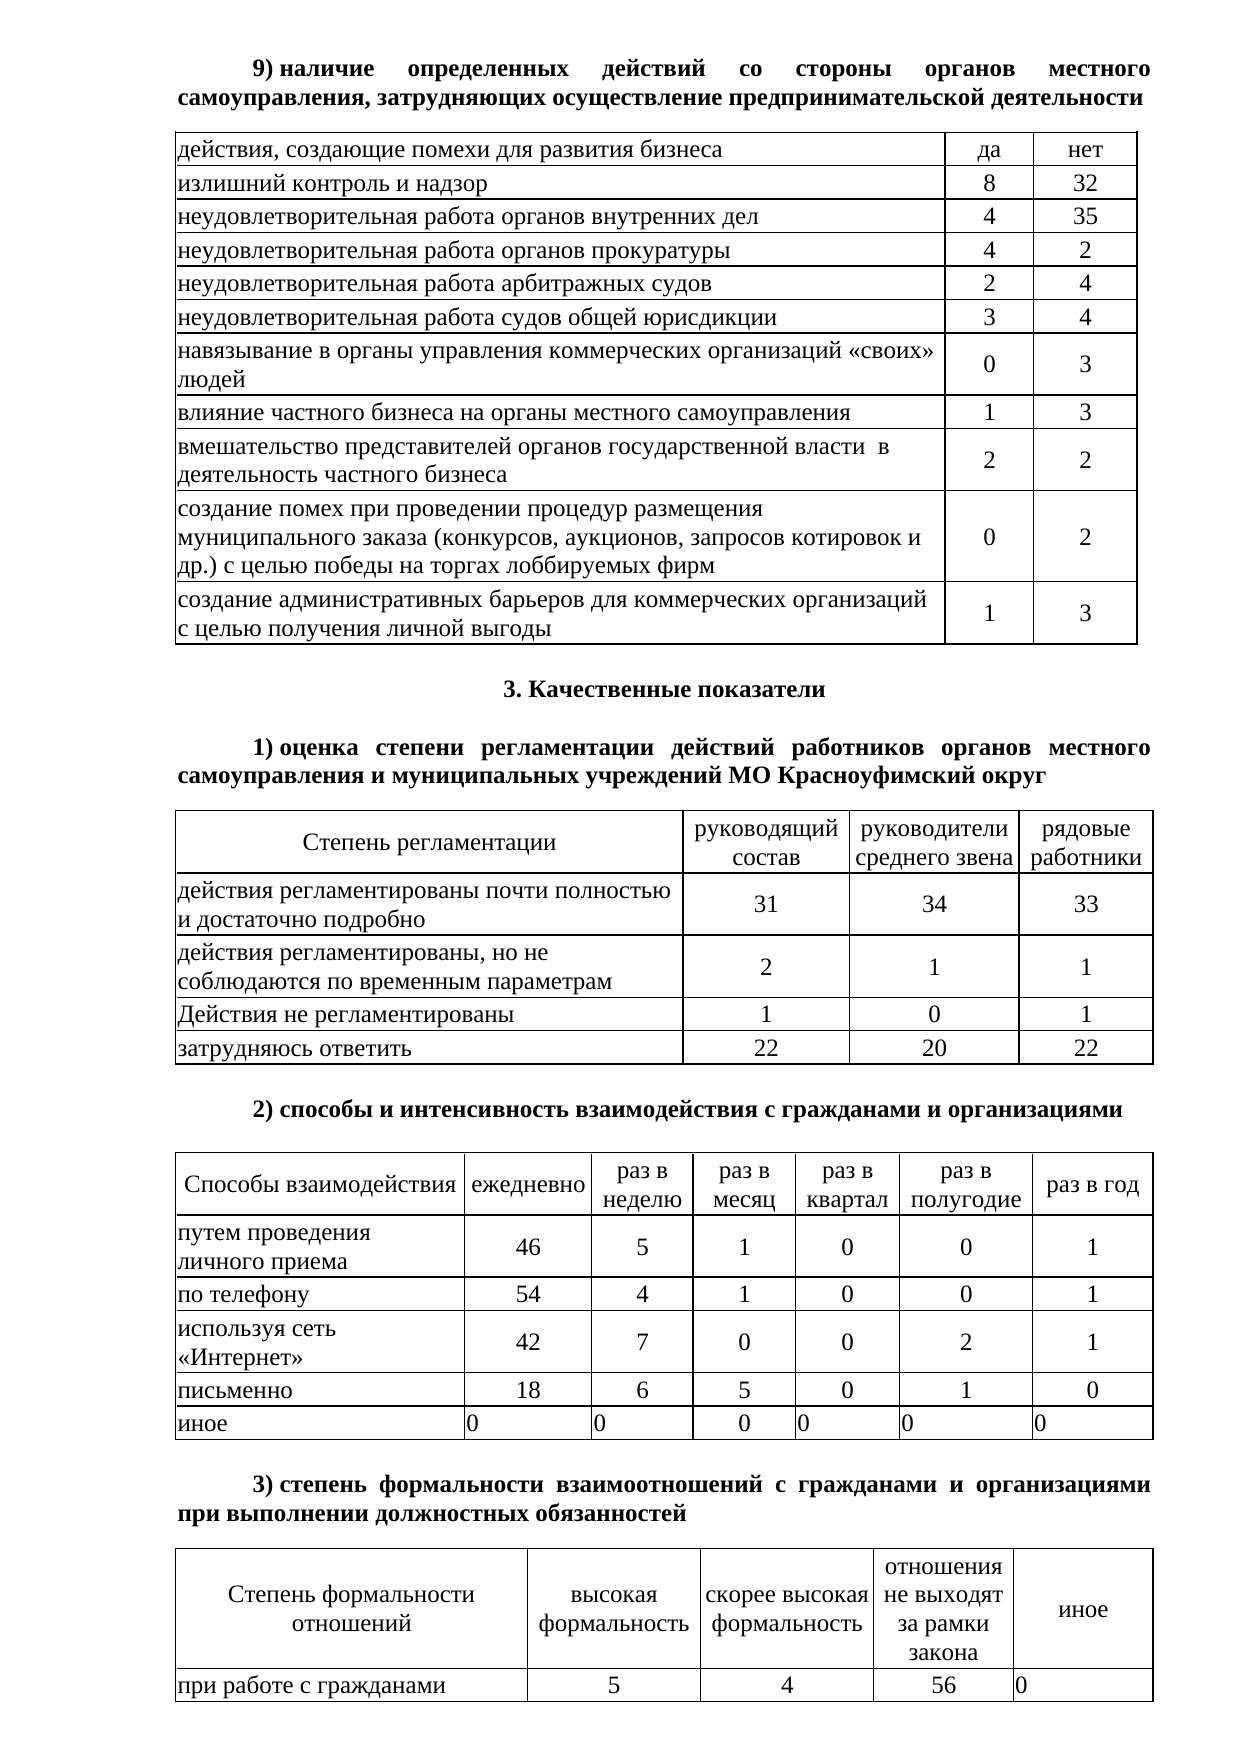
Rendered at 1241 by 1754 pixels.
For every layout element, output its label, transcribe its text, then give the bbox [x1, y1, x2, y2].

table_cell 2 [1034, 233, 1136, 265]
table_header иное [1014, 1549, 1152, 1667]
table_cell 4 [946, 200, 1033, 232]
table_header раз в месяц [694, 1153, 795, 1214]
table_cell 0 [1033, 1373, 1152, 1405]
table_cell 0 [796, 1216, 899, 1276]
table_cell 1 [1033, 1216, 1152, 1276]
table_cell 0 [900, 1407, 1032, 1439]
table_cell по телефону [176, 1277, 464, 1310]
table_cell 5 [694, 1373, 795, 1405]
table_header действия, создающие помехи для развития бизнеса [176, 133, 944, 165]
table_cell вмешательство представителей органов государственной власти в деятельность частного бизнеса [176, 429, 944, 490]
table_cell 46 [465, 1216, 591, 1276]
table_cell создание помех при проведении процедур размещения муниципального заказа (конкурсов, аукционов, запросов котировок и др.) с целью победы на торгах лоббируемых фирм [176, 491, 944, 581]
table_cell 6 [592, 1373, 692, 1405]
table_cell 0 [900, 1216, 1032, 1276]
table_cell затрудняюсь ответить [176, 1031, 682, 1063]
table_cell 2 [900, 1311, 1032, 1372]
table_cell 1 [1020, 936, 1152, 996]
table_cell 0 [1033, 1407, 1152, 1439]
table_cell 31 [684, 874, 849, 934]
table_cell 2 [1034, 429, 1136, 490]
table_cell 1 [694, 1278, 795, 1310]
table_header Степень регламентации [176, 811, 682, 872]
table_cell 0 [694, 1311, 795, 1372]
table_header раз в год [1033, 1153, 1152, 1214]
text 1) оценка степени регламентации действий работников органов местного самоуправления и муниципальных учреждений МО Красноуфимский округ [177, 732, 1152, 789]
table_cell 0 [850, 998, 1018, 1030]
table_cell 0 [946, 491, 1033, 581]
table_cell 1 [684, 998, 849, 1030]
table_header руководители среднего звена [850, 811, 1018, 872]
table_header раз в квартал [796, 1153, 899, 1214]
table_cell 1 [694, 1216, 795, 1276]
table_cell 5 [528, 1669, 700, 1701]
table_cell 4 [592, 1278, 692, 1310]
text 2) способы и интенсивность взаимодействия с гражданами и организациями [177, 1094, 1152, 1123]
table_header скорее высокая формальность [701, 1549, 873, 1667]
table_cell влияние частного бизнеса на органы местного самоуправления [176, 395, 944, 428]
table_cell 0 [796, 1311, 899, 1372]
table_cell 4 [1034, 300, 1136, 332]
table_cell 22 [1020, 1031, 1152, 1063]
table_cell 0 [900, 1278, 1032, 1310]
table_cell неудовлетворительная работа арбитражных судов [176, 266, 944, 298]
table_cell 2 [946, 267, 1033, 298]
table_header Степень формальности отношений [176, 1549, 527, 1667]
table_cell 1 [900, 1373, 1032, 1405]
table_cell неудовлетворительная работа органов внутренних дел [176, 199, 944, 232]
table_cell 5 [592, 1216, 692, 1276]
table_cell 4 [1034, 267, 1136, 298]
table_cell 3 [1034, 334, 1136, 394]
table_cell Действия не регламентированы [176, 998, 682, 1030]
table_cell 3 [1034, 582, 1136, 643]
table_cell 56 [874, 1669, 1013, 1701]
table_cell неудовлетворительная работа судов общей юрисдикции [176, 300, 944, 332]
table_cell 2 [684, 936, 849, 996]
table_cell 18 [465, 1373, 591, 1405]
table_cell 0 [796, 1407, 899, 1439]
table_cell 0 [796, 1373, 899, 1405]
table_cell 0 [946, 334, 1033, 394]
table_cell письменно [176, 1373, 464, 1405]
table_cell 0 [796, 1278, 899, 1310]
table_cell путем проведения личного приема [176, 1215, 464, 1276]
table_cell действия регламентированы, но не соблюдаются по временным параметрам [176, 935, 682, 996]
table_cell излишний контроль и надзор [176, 166, 944, 198]
table_header отношения не выходят за рамки закона [874, 1549, 1013, 1667]
table_cell неудовлетворительная работа органов прокуратуры [176, 233, 944, 265]
table_cell 20 [850, 1031, 1018, 1063]
table_header да [946, 133, 1033, 165]
table_header ежедневно [465, 1153, 591, 1214]
table_cell 0 [592, 1407, 692, 1439]
table_cell 1 [946, 396, 1033, 428]
table_cell 1 [1033, 1278, 1152, 1310]
table_cell 2 [1034, 491, 1136, 581]
table_cell 0 [1014, 1669, 1152, 1701]
table_cell 35 [1034, 200, 1136, 232]
table_header раз в неделю [592, 1153, 693, 1214]
table_cell 3 [1034, 396, 1136, 428]
table_cell 3 [946, 300, 1033, 332]
table_cell 32 [1034, 166, 1136, 198]
table_cell 22 [684, 1031, 849, 1063]
table_header руководящий состав [684, 811, 849, 872]
table_header Способы взаимодействия [176, 1153, 464, 1214]
table_cell 4 [701, 1669, 873, 1701]
text 3) степень формальности взаимоотношений с гражданами и организациями при выполнении должностных обязанностей [177, 1469, 1152, 1527]
table_cell навязывание в органы управления коммерческих организаций «своих» людей [176, 333, 944, 394]
table_header раз в полугодие [900, 1153, 1032, 1214]
table_cell 7 [592, 1311, 692, 1372]
table_cell 1 [946, 582, 1033, 643]
table_cell 8 [946, 166, 1033, 198]
table_cell 1 [1033, 1311, 1152, 1372]
table_cell 1 [1020, 998, 1152, 1030]
table_cell 0 [465, 1407, 591, 1439]
table_cell 1 [850, 936, 1018, 996]
text 3. Качественные показатели [177, 674, 1152, 702]
table_cell 34 [850, 874, 1018, 934]
table_cell 42 [465, 1311, 591, 1372]
table_cell 33 [1020, 874, 1152, 934]
table_header нет [1034, 133, 1136, 165]
table_cell при работе с гражданами [176, 1669, 527, 1701]
table_cell действия регламентированы почти полностью и достаточно подробно [176, 873, 682, 934]
table_header рядовые работники [1020, 811, 1152, 872]
table_cell 54 [465, 1278, 591, 1310]
text 9) наличие определенных действий со стороны органов местного самоуправления, затрудняющих осуществление предпринимательской деятельности [177, 53, 1152, 111]
table_cell 0 [694, 1407, 795, 1439]
table_header высокая формальность [528, 1549, 700, 1667]
table_cell создание административных барьеров для коммерческих организаций с целью получения личной выгоды [176, 582, 944, 643]
table_cell 4 [946, 233, 1033, 265]
table_cell иное [176, 1406, 464, 1439]
table_cell используя сеть «Интернет» [176, 1311, 464, 1372]
table_cell 2 [946, 429, 1033, 490]
